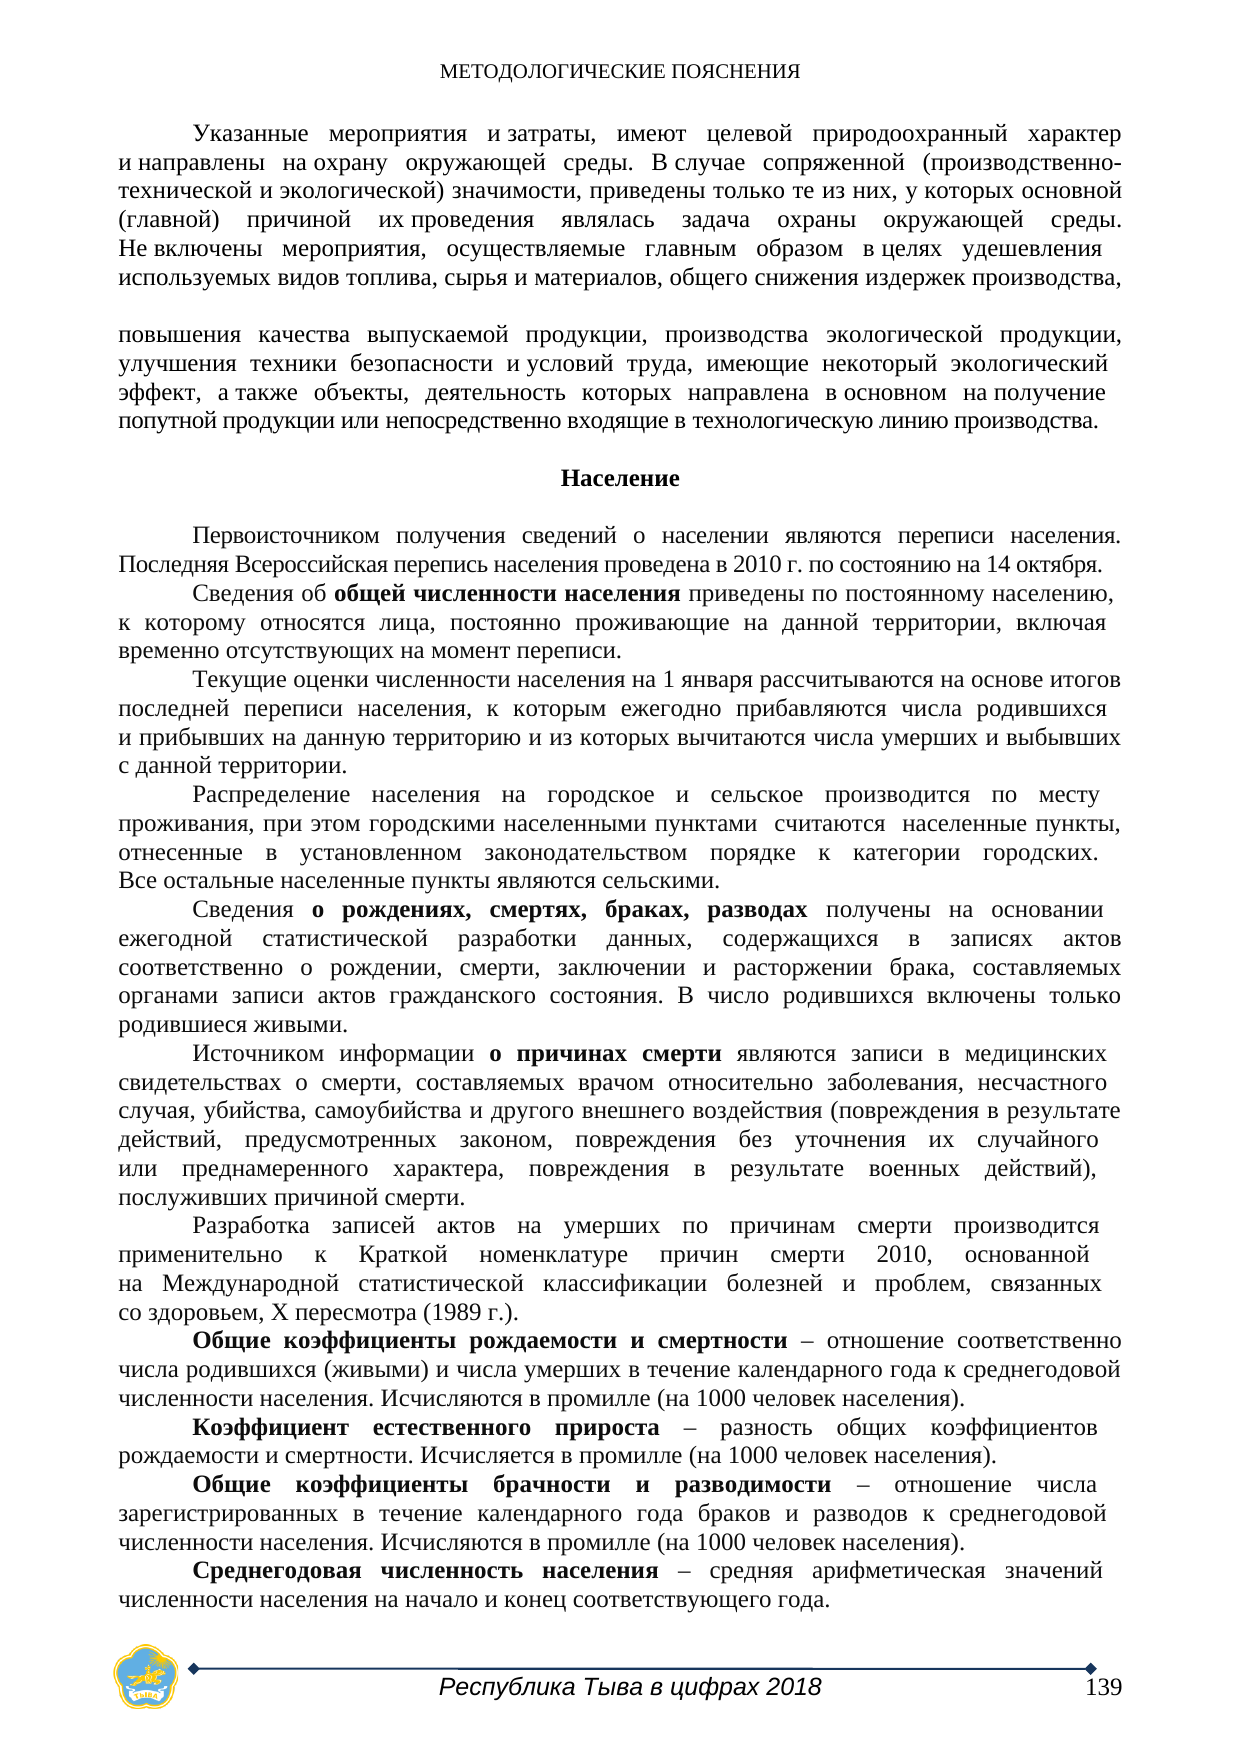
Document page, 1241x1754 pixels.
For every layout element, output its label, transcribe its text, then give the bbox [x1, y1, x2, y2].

text Сведения о рождениях, смертях, браках, разводах получены на основании ежегодной статистической разработки данных, содержащихся в записях актов соответственно о рождении, смерти, заключении и расторжении брака, составляемых органами записи актов гражданского состояния. В число родившихся включены только родившиеся живыми. [118, 894, 1122, 1038]
text Текущие оценки численности населения на 1 января рассчитываются на основе итогов последней переписи населения, к которым ежегодно прибавляются числа родившихся и прибывших на данную территорию и из которых вычитаются числа умерших и выбывших с данной территории. [118, 664, 1122, 779]
text Источником информации о причинах смерти являются записи в медицинских свидетельствах о смерти, составляемых врачом относительно заболевания, несчастного случая, убийства, самоубийства и другого внешнего воздействия (повреждения в результате действий, предусмотренных законом, повреждения без уточнения их случайного или преднамеренного характера, повреждения в результате военных действий), послуживших причиной смерти. [118, 1038, 1122, 1211]
text Коэффициент естественного прироста – разность общих коэффициентов рождаемости и смертности. Исчисляется в промилле (на 1000 человек населения). [118, 1412, 1122, 1469]
picture [113, 1644, 179, 1709]
text Разработка записей актов на умерших по причинам смерти производится применительно к Краткой номенклатуре причин смерти 2010, основанной на Международной статистической классификации болезней и проблем, связанных со здоровьем, Х пересмотра (1989 г.). [118, 1211, 1122, 1326]
text Сведения об общей численности населения приведены по постоянному населению, к которому относятся лица, постоянно проживающие на данной территории, включая временно отсутствующих на момент переписи. [118, 578, 1122, 664]
text Общие коэффициенты рождаемости и смертности – отношение соответственно числа родившихся (живыми) и числа умерших в течение календарного года к среднегодовой численности населения. Исчисляются в промилле (на 1000 человек населения). [118, 1326, 1122, 1412]
text Распределение населения на городское и сельское производится по месту проживания, при этом городскими населенными пунктами считаются населенные пункты, отнесенные в установленном законодательством порядке к категории городских. Все остальные населенные пункты являются сельскими. [118, 779, 1122, 894]
text Население [118, 463, 1122, 492]
text Первоисточником получения сведений о населении являются переписи населения. Последняя Всероссийская перепись населения проведена в 2010 г. по состоянию на 14 октября. [118, 521, 1122, 578]
text Указанные мероприятия и затраты, имеют целевой природоохранный характер и направлены на охрану окружающей среды. В случае сопряженной (производственно-технической и экологической) значимости, приведены только те из них, у которых основной (главной) причиной их проведения являлась задача охраны окружающей среды. Не включены мероприятия, осуществляемые главным образом в целях удешевления используемых видов топлива, сырья и материалов, общего снижения издержек производства, повышения качества выпускаемой продукции, производства экологической продукции, улучшения техники безопасности и условий труда, имеющие некоторый экологический эффект, а также объекты, деятельность которых направлена в основном на получение попутной продукции или непосредственно входящие в технологическую линию производства. [118, 118, 1122, 434]
text Среднегодовая численность населения – средняя арифметическая значений численности населения на начало и конец соответствующего года. [118, 1556, 1122, 1613]
text Общие коэффициенты брачности и разводимости – отношение числа зарегистрированных в течение календарного года браков и разводов к среднегодовой численности населения. Исчисляются в промилле (на 1000 человек населения). [118, 1469, 1122, 1556]
